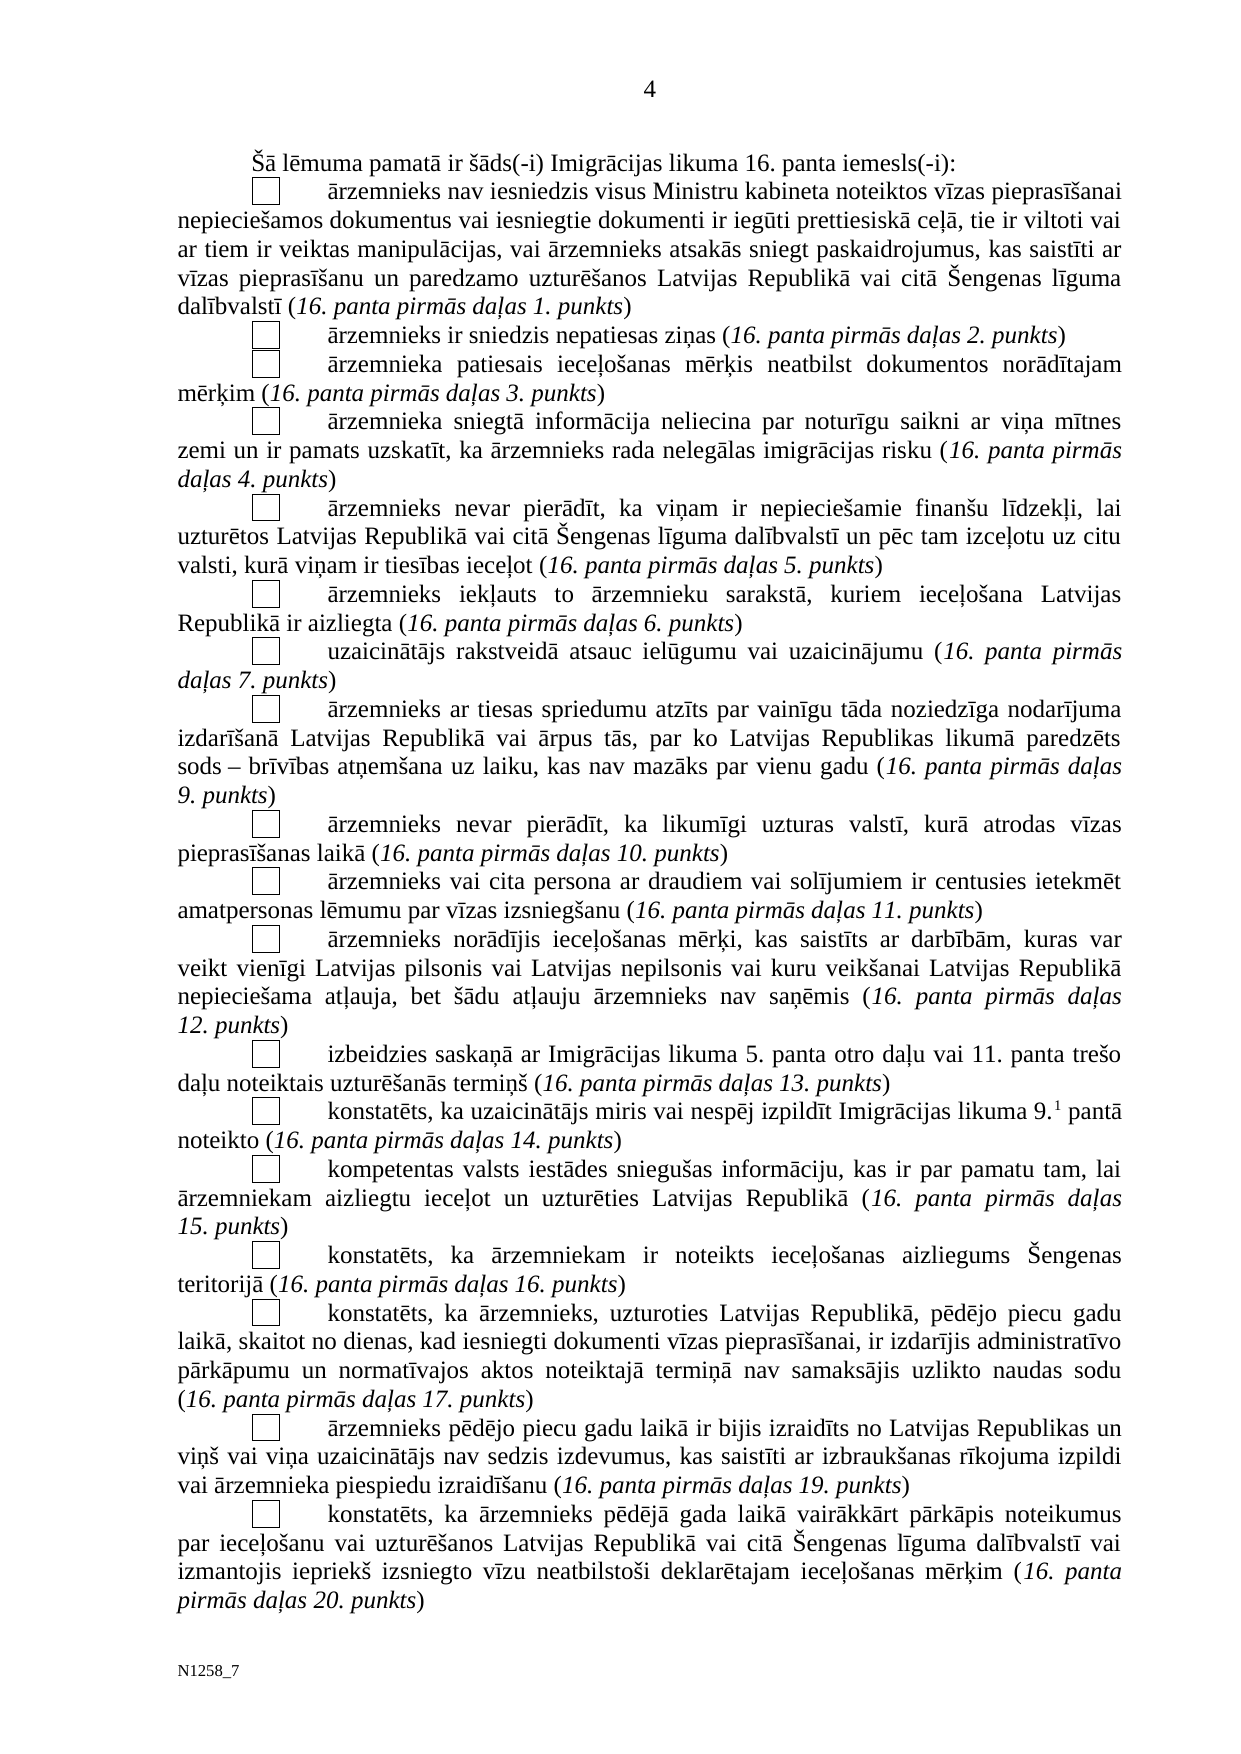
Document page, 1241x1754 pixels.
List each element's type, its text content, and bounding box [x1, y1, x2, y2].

text ārzemnieks nevar pierādīt, ka viņam ir nepieciešamie finanšu līdzekļi, lai uzturētos Latvijas Republikā vai citā Šengenas līguma dalībvalstī un pēc tam izceļotu uz citu valsti, kurā viņam ir tiesības ieceļot (16. panta pirmās daļas 5. punkts) [177, 493, 1122, 579]
text Šā lēmuma pamatā ir šāds(-i) Imigrācijas likuma 16. panta iemesls(-i): [177, 148, 1122, 176]
text kompetentas valsts iestādes sniegušas informāciju, kas ir par pamatu tam, lai ārzemniekam aizliegtu ieceļot un uzturēties Latvijas Republikā (16. panta pirmās daļas 15. punkts) [177, 1154, 1122, 1240]
text ārzemnieks nevar pierādīt, ka likumīgi uzturas valstī, kurā atrodas vīzas pieprasīšanas laikā (16. panta pirmās daļas 10. punkts) [177, 809, 1122, 866]
text ārzemnieks ir sniedzis nepatiesas ziņas (16. panta pirmās daļas 2. punkts) [177, 320, 1122, 349]
text ārzemnieka patiesais ieceļošanas mērķis neatbilst dokumentos norādītajam mērķim (16. panta pirmās daļas 3. punkts) [177, 349, 1122, 406]
text konstatēts, ka ārzemnieks pēdējā gada laikā vairākkārt pārkāpis noteikumus par ieceļošanu vai uzturēšanos Latvijas Republikā vai citā Šengenas līguma dalībvalstī vai izmantojis iepriekš izsniegto vīzu neatbilstoši deklarētajam ieceļošanas mērķim (16. panta pirmās daļas 20. punkts) [177, 1499, 1122, 1614]
text ārzemnieka sniegtā informācija neliecina par noturīgu saikni ar viņa mītnes zemi un ir pamats uzskatīt, ka ārzemnieks rada nelegālas imigrācijas risku (16. panta pirmās daļas 4. punkts) [177, 406, 1122, 493]
text ārzemnieks vai cita persona ar draudiem vai solījumiem ir centusies ietekmēt amatpersonas lēmumu par vīzas izsniegšanu (16. panta pirmās daļas 11. punkts) [177, 866, 1122, 924]
text ārzemnieks iekļauts to ārzemnieku sarakstā, kuriem ieceļošana Latvijas Republikā ir aizliegta (16. panta pirmās daļas 6. punkts) [177, 579, 1122, 636]
text izbeidzies saskaņā ar Imigrācijas likuma 5. panta otro daļu vai 11. panta trešo daļu noteiktais uzturēšanās termiņš (16. panta pirmās daļas 13. punkts) [177, 1039, 1122, 1096]
text ārzemnieks ar tiesas spriedumu atzīts par vainīgu tāda noziedzīga nodarījuma izdarīšanā Latvijas Republikā vai ārpus tās, par ko Latvijas Republikas likumā paredzēts sods – brīvības atņemšana uz laiku, kas nav mazāks par vienu gadu (16. panta pirmās daļas 9. punkts) [177, 694, 1122, 809]
text ārzemnieks pēdējo piecu gadu laikā ir bijis izraidīts no Latvijas Republikas un viņš vai viņa uzaicinātājs nav sedzis izdevumus, kas saistīti ar izbraukšanas rīkojuma izpildi vai ārzemnieka piespiedu izraidīšanu (16. panta pirmās daļas 19. punkts) [177, 1413, 1122, 1499]
text uzaicinātājs rakstveidā atsauc ielūgumu vai uzaicinājumu (16. panta pirmās daļas 7. punkts) [177, 636, 1122, 694]
text ārzemnieks nav iesniedzis visus Ministru kabineta noteiktos vīzas pieprasīšanai nepieciešamos dokumentus vai iesniegtie dokumenti ir iegūti prettiesiskā ceļā, tie ir viltoti vai ar tiem ir veiktas manipulācijas, vai ārzemnieks atsakās sniegt paskaidrojumus, kas saistīti ar vīzas pieprasīšanu un paredzamo uzturēšanos Latvijas Republikā vai citā Šengenas līguma dalībvalstī (16. panta pirmās daļas 1. punkts) [177, 176, 1122, 320]
text konstatēts, ka ārzemniekam ir noteikts ieceļošanas aizliegums Šengenas teritorijā (16. panta pirmās daļas 16. punkts) [177, 1240, 1122, 1298]
text ārzemnieks norādījis ieceļošanas mērķi, kas saistīts ar darbībām, kuras var veikt vienīgi Latvijas pilsonis vai Latvijas nepilsonis vai kuru veikšanai Latvijas Republikā nepieciešama atļauja, bet šādu atļauju ārzemnieks nav saņēmis (16. panta pirmās daļas 12. punkts) [177, 924, 1122, 1039]
text konstatēts, ka uzaicinātājs miris vai nespēj izpildīt Imigrācijas likuma 9.1 pantā noteikto (16. panta pirmās daļas 14. punkts) [177, 1096, 1122, 1154]
text konstatēts, ka ārzemnieks, uzturoties Latvijas Republikā, pēdējo piecu gadu laikā, skaitot no dienas, kad iesniegti dokumenti vīzas pieprasīšanai, ir izdarījis administratīvo pārkāpumu un normatīvajos aktos noteiktajā termiņā nav samaksājis uzlikto naudas sodu (16. panta pirmās daļas 17. punkts) [177, 1298, 1122, 1413]
